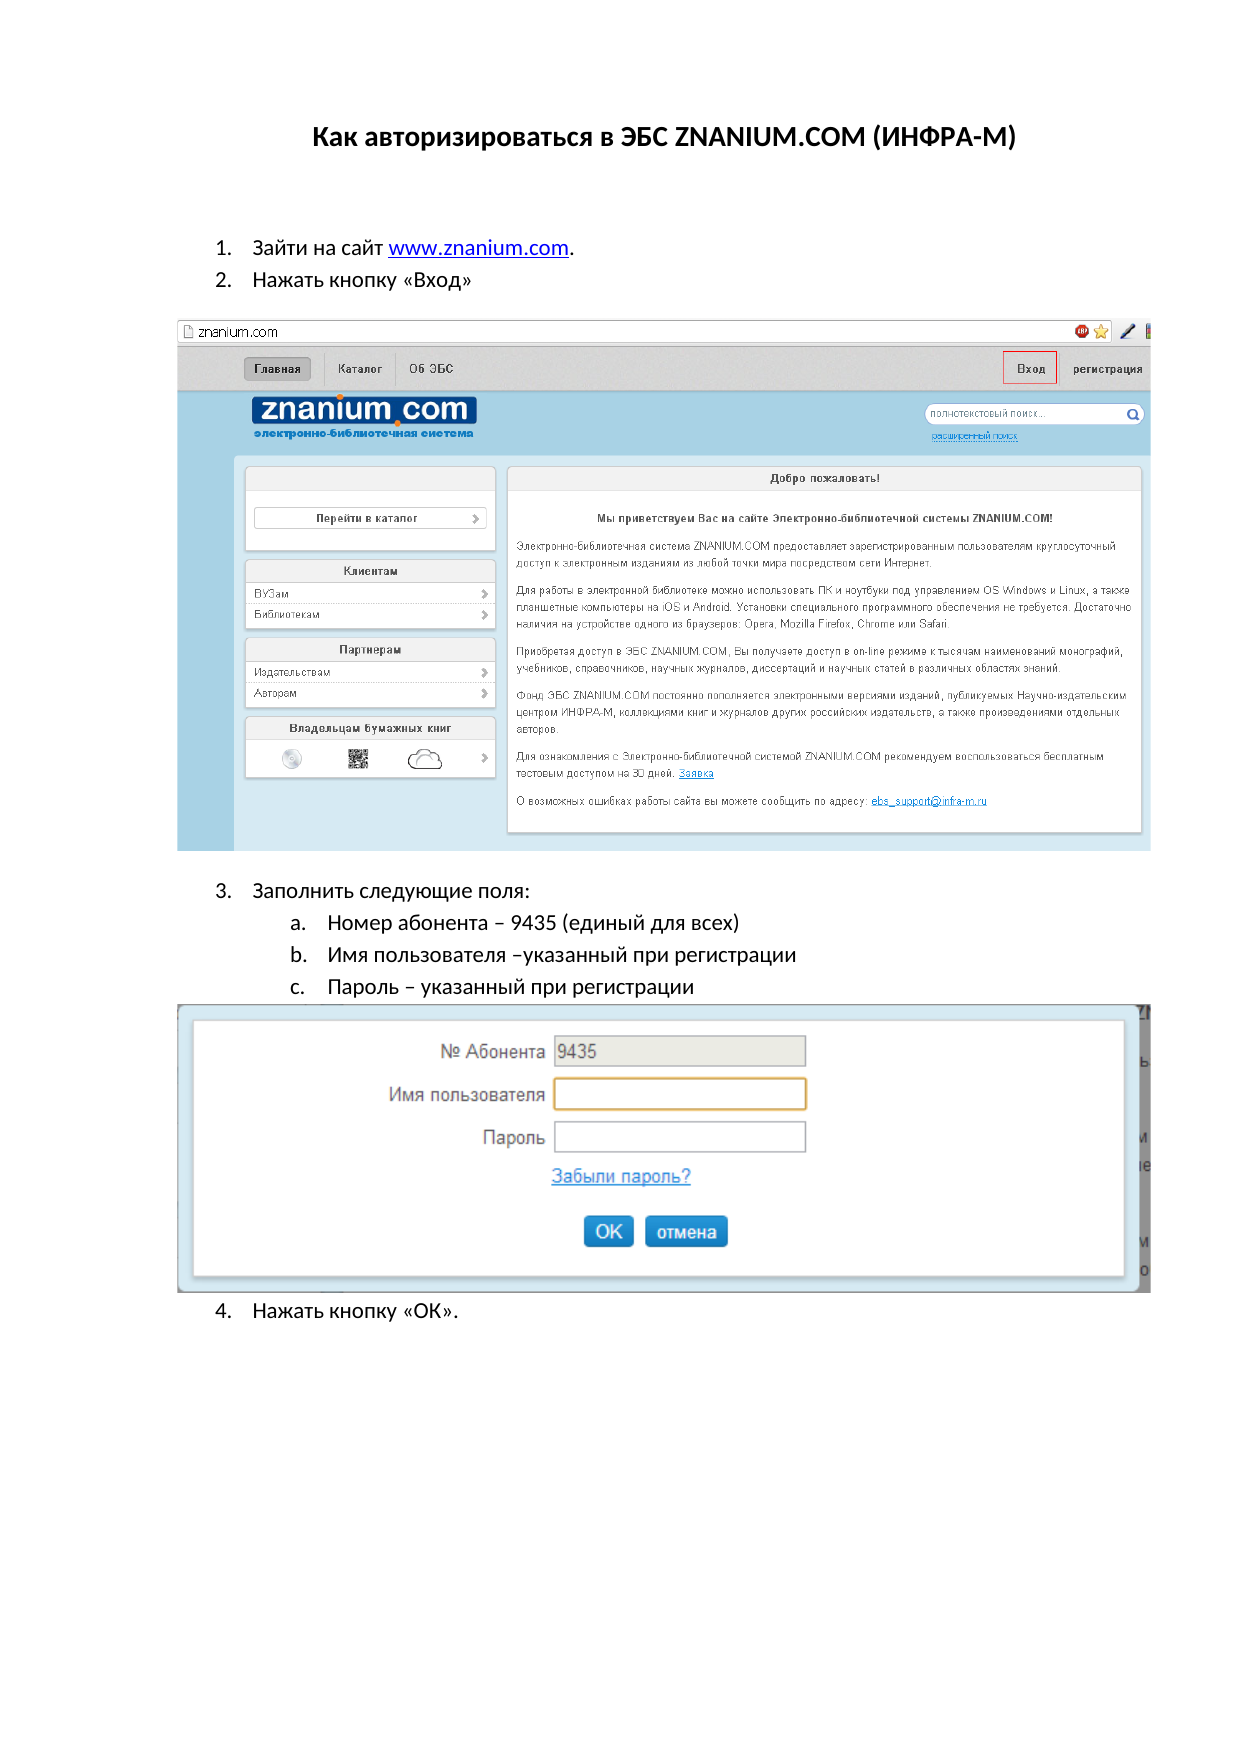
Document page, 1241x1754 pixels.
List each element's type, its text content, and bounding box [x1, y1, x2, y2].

list Нажать кнопку «ОК». [215, 1296, 1152, 1324]
list Нажать кнопку «Вход» [215, 265, 1152, 293]
list Номер абонента – 9435 (единый для всех) [290, 908, 1152, 936]
text Как авторизироваться в ЭБС ZNANIUM.COM (ИНФРА-М) [177, 118, 1152, 154]
list Имя пользователя –указанный при регистрации [290, 940, 1152, 968]
list Пароль – указанный при регистрации [290, 972, 1152, 1001]
list Зайти на сайт www.znanium.com. [215, 233, 1152, 261]
picture [177, 1004, 1151, 1293]
list Заполнить следующие поля: [215, 876, 1152, 904]
picture [177, 318, 1151, 851]
